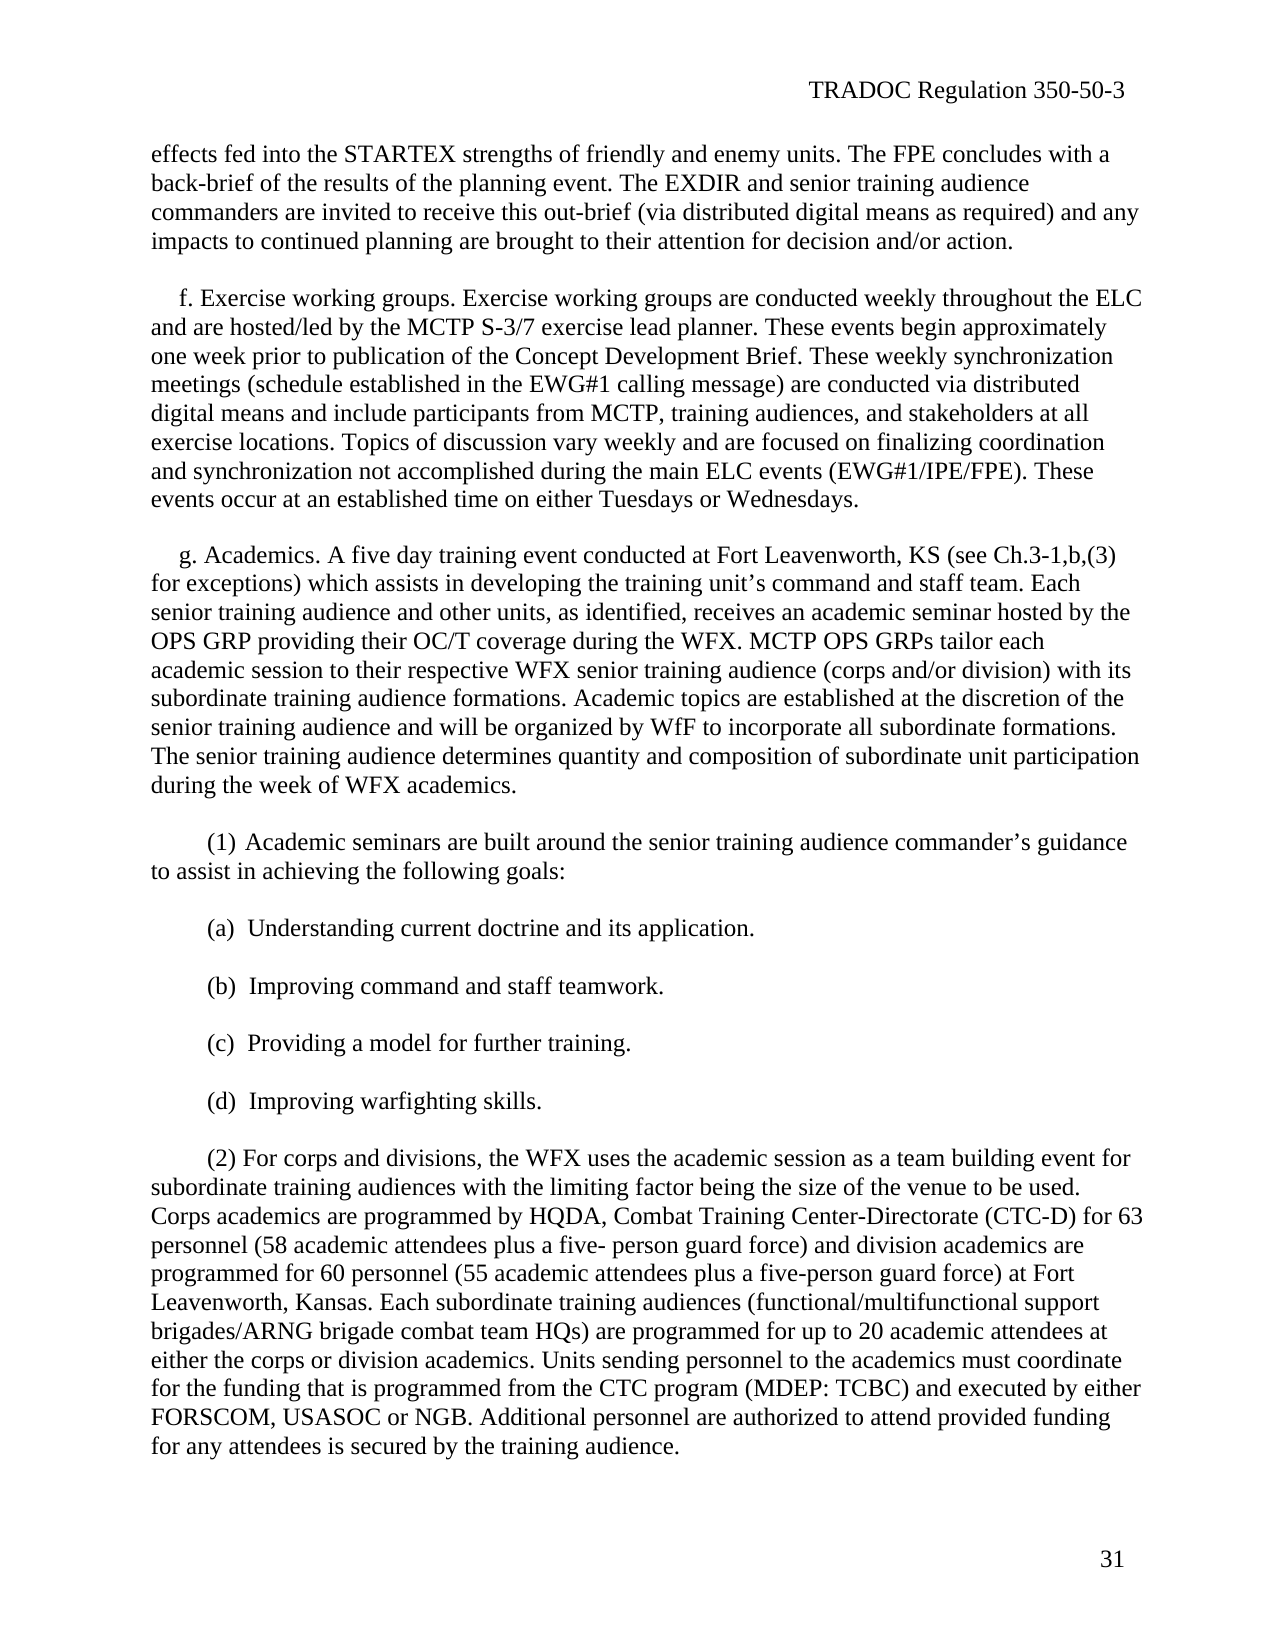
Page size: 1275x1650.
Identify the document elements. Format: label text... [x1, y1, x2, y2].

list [151, 139, 1145, 254]
list Providing a model for further training. [207, 1028, 1145, 1057]
list Improving warfighting skills. [207, 1086, 1145, 1115]
list Academic seminars are built around the senior training audience commander’s guidance to assist in achieving the following goals: [151, 827, 1145, 885]
list Academics. A five day training event conducted at Fort Leavenworth, KS (see Ch.3-1,b,(3) for exceptions) which assists in developing the training unit’s command and staff team. Each senior training audience and other units, as identified, receives an academic seminar hosted by the OPS GRP providing their OC/T coverage during the WFX. MCTP OPS GRPs tailor each academic session to their respective WFX senior training audience (corps and/or division) with its subordinate training audience formations. Academic topics are established at the discretion of the senior training audience and will be organized by WfF to incorporate all subordinate formations. The senior training audience determines quantity and composition of subordinate unit participation during the week of WFX academics. [151, 540, 1145, 798]
list Exercise working groups. Exercise working groups are conducted weekly throughout the ELC and are hosted/led by the MCTP S-3/7 exercise lead planner. These events begin approximately one week prior to publication of the Concept Development Brief. These weekly synchronization meetings (schedule established in the EWG#1 calling message) are conducted via distributed digital means and include participants from MCTP, training audiences, and stakeholders at all exercise locations. Topics of discussion vary weekly and are focused on finalizing coordination and synchronization not accomplished during the main ELC events (EWG#1/IPE/FPE). These events occur at an established time on either Tuesdays or Wednesdays. [151, 283, 1145, 513]
list For corps and divisions, the WFX uses the academic session as a team building event for subordinate training audiences with the limiting factor being the size of the venue to be used. Corps academics are programmed by HQDA, Combat Training Center-Directorate (CTC-D) for 63 personnel (58 academic attendees plus a five- person guard force) and division academics are programmed for 60 personnel (55 academic attendees plus a five-person guard force) at Fort Leavenworth, Kansas. Each subordinate training audiences (functional/multifunctional support brigades/ARNG brigade combat team HQs) are programmed for up to 20 academic attendees at either the corps or division academics. Units sending personnel to the academics must coordinate for the funding that is programmed from the CTC program (MDEP: TCBC) and executed by either FORSCOM, USASOC or NGB. Additional personnel are authorized to attend provided funding for any attendees is secured by the training audience. [151, 1143, 1145, 1460]
list Improving command and staff teamwork. [207, 971, 1145, 1000]
list Understanding current doctrine and its application. [207, 913, 1145, 942]
